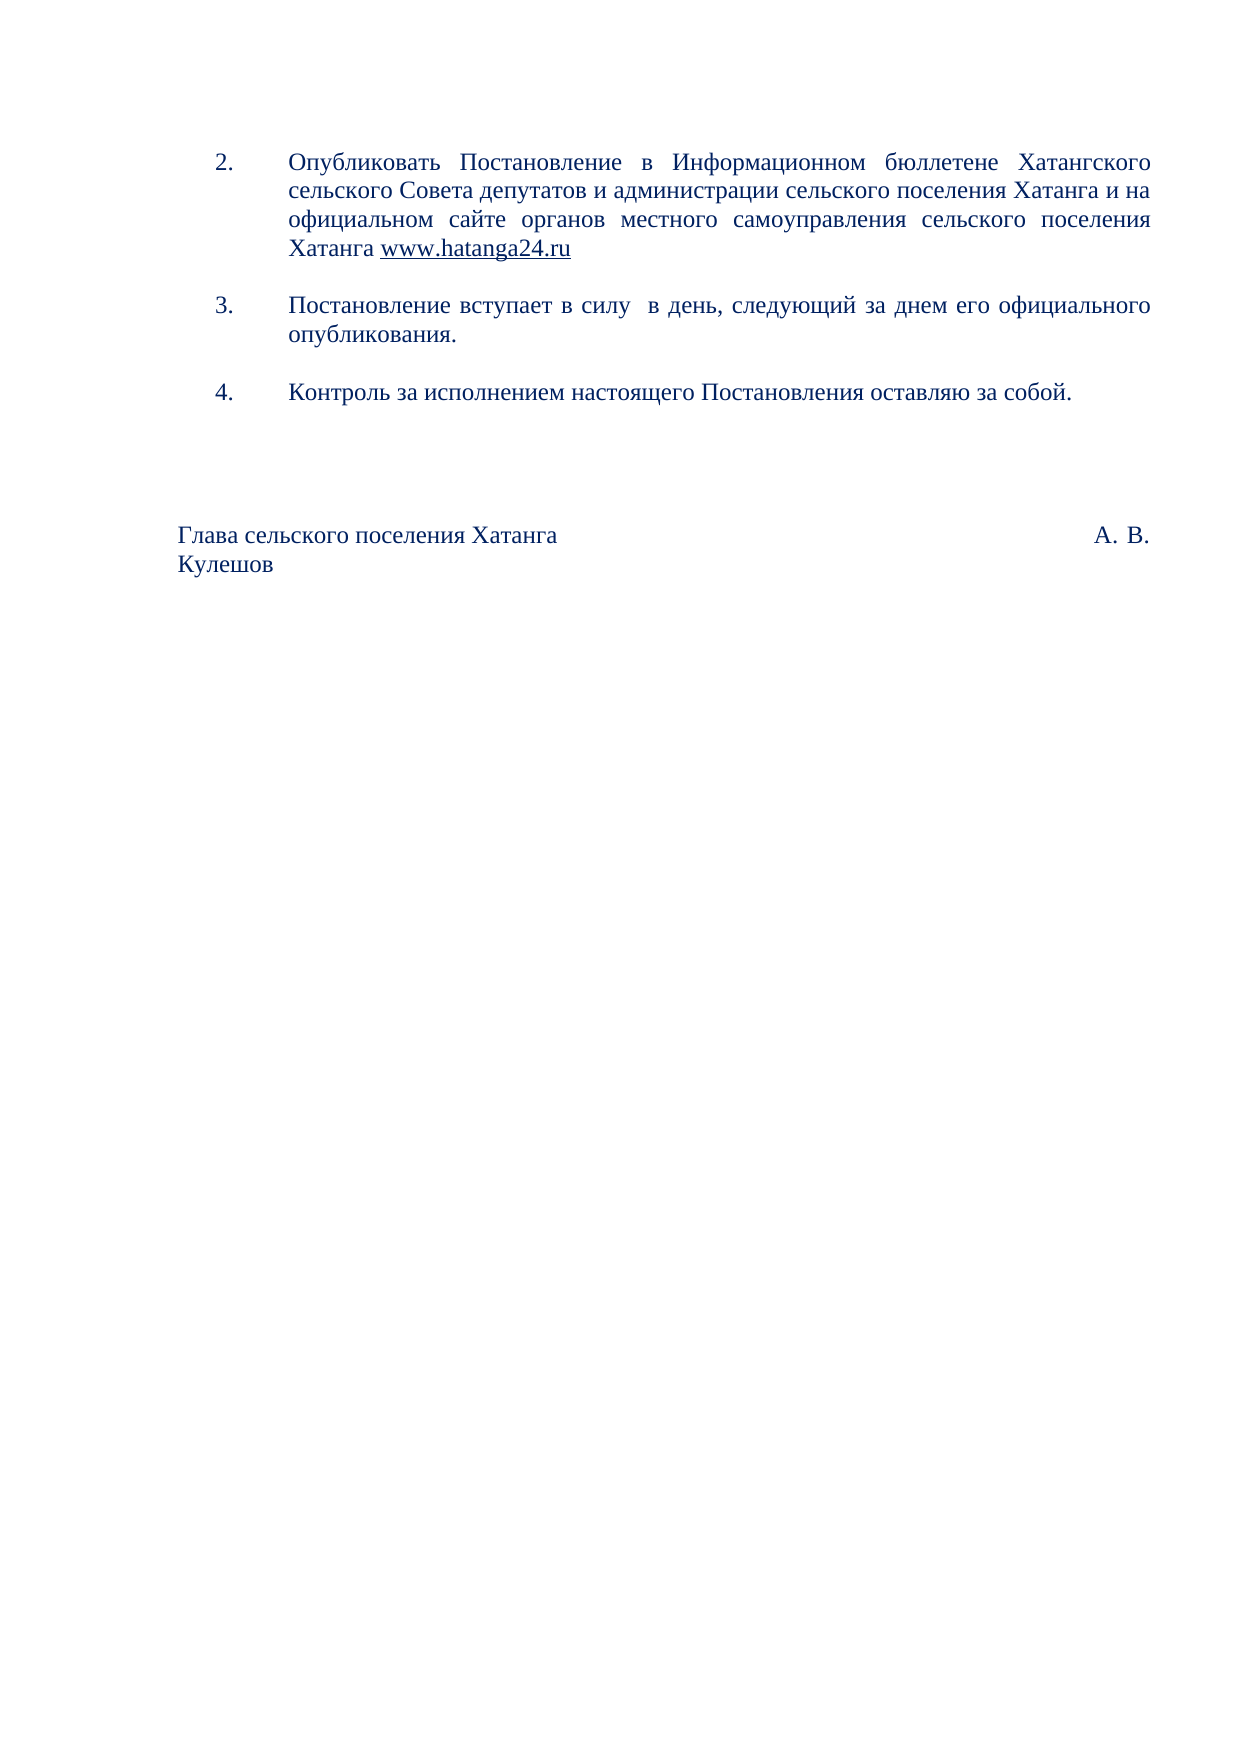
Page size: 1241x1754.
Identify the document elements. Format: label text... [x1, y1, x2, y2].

list Контроль за исполнением настоящего Постановления оставляю за собой. [215, 377, 1152, 406]
list Опубликовать Постановление в Информационном бюллетене Хатангского сельского Совета депутатов и администрации сельского поселения Хатанга и на официальном сайте органов местного самоуправления сельского поселения Хатанга www.hatanga24.ru [215, 147, 1152, 262]
text Глава сельского поселения Хатанга А. В. Кулешов [177, 521, 1152, 578]
list Постановление вступает в силу в день, следующий за днем его официального опубликования. [215, 291, 1152, 348]
